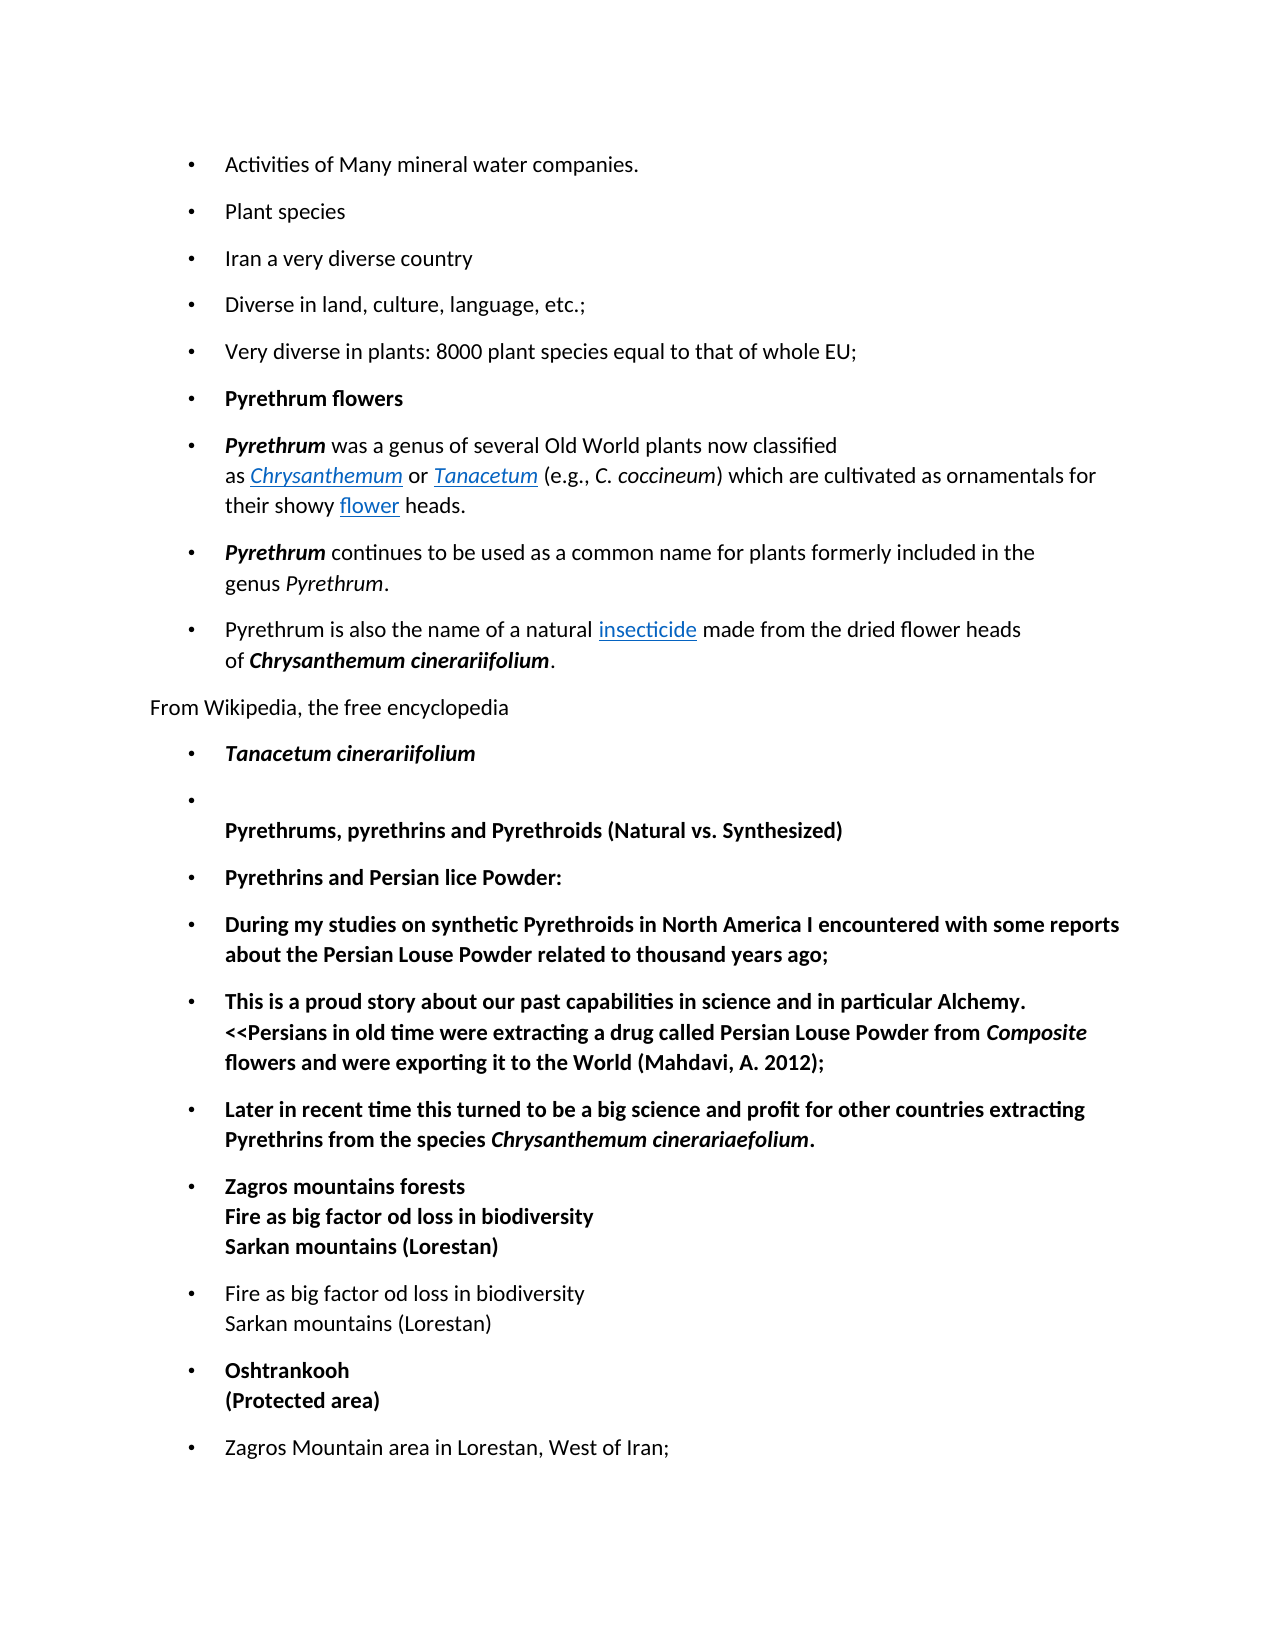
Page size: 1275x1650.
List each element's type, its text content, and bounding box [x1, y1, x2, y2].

list Zagros Mountain area in Lorestan, West of Iran; [187, 1433, 1125, 1461]
list Activities of Many mineral water companies. [187, 150, 1125, 178]
list Pyrethrum flowers [187, 384, 1125, 412]
list Plant species [187, 197, 1125, 225]
list Fire as big factor od loss in biodiversity Sarkan mountains (Lorestan) [187, 1279, 1125, 1337]
list Tanacetum cinerariifolium [187, 739, 1125, 768]
list This is a proud story about our past capabilities in science and in particular Alchemy. <<Persians in old time were extracting a drug called Persian Louse Powder from Composite flowers and were exporting it to the World (Mahdavi, A. 2012); [187, 987, 1125, 1076]
list Pyrethrins and Persian lice Powder: [187, 863, 1125, 892]
list Later in recent time this turned to be a big science and profit for other countries extracting Pyrethrins from the species Chrysanthemum cinerariaefolium. [187, 1095, 1125, 1153]
list Pyrethrums, pyrethrins and Pyrethroids (Natural vs. Synthesized) [187, 786, 1125, 845]
list Zagros mountains forests Fire as big factor od loss in biodiversity Sarkan mountains (Lorestan) [187, 1172, 1125, 1260]
list Diverse in land, culture, language, etc.; [187, 291, 1125, 319]
list Pyrethrum continues to be used as a common name for plants formerly included in the genus Pyrethrum. [187, 538, 1125, 597]
list Oshtrankooh (Protected area) [187, 1356, 1125, 1414]
list Pyrethrum was a genus of several Old World plants now classified as Chrysanthemum or Tanacetum (e.g., C. coccineum) which are cultivated as ornamentals for their showy flower heads. [187, 431, 1125, 520]
list Pyrethrum is also the name of a natural insecticide made from the dried flower heads of Chrysanthemum cinerariifolium. [187, 616, 1125, 674]
list Very diverse in plants: 8000 plant species equal to that of whole EU; [187, 337, 1125, 366]
list Iran a very diverse country [187, 244, 1125, 272]
text From Wikipedia, the free encyclopedia [150, 693, 1125, 721]
list During my studies on synthetic Pyrethroids in North America I encountered with some reports about the Persian Louse Powder related to thousand years ago; [187, 910, 1125, 969]
